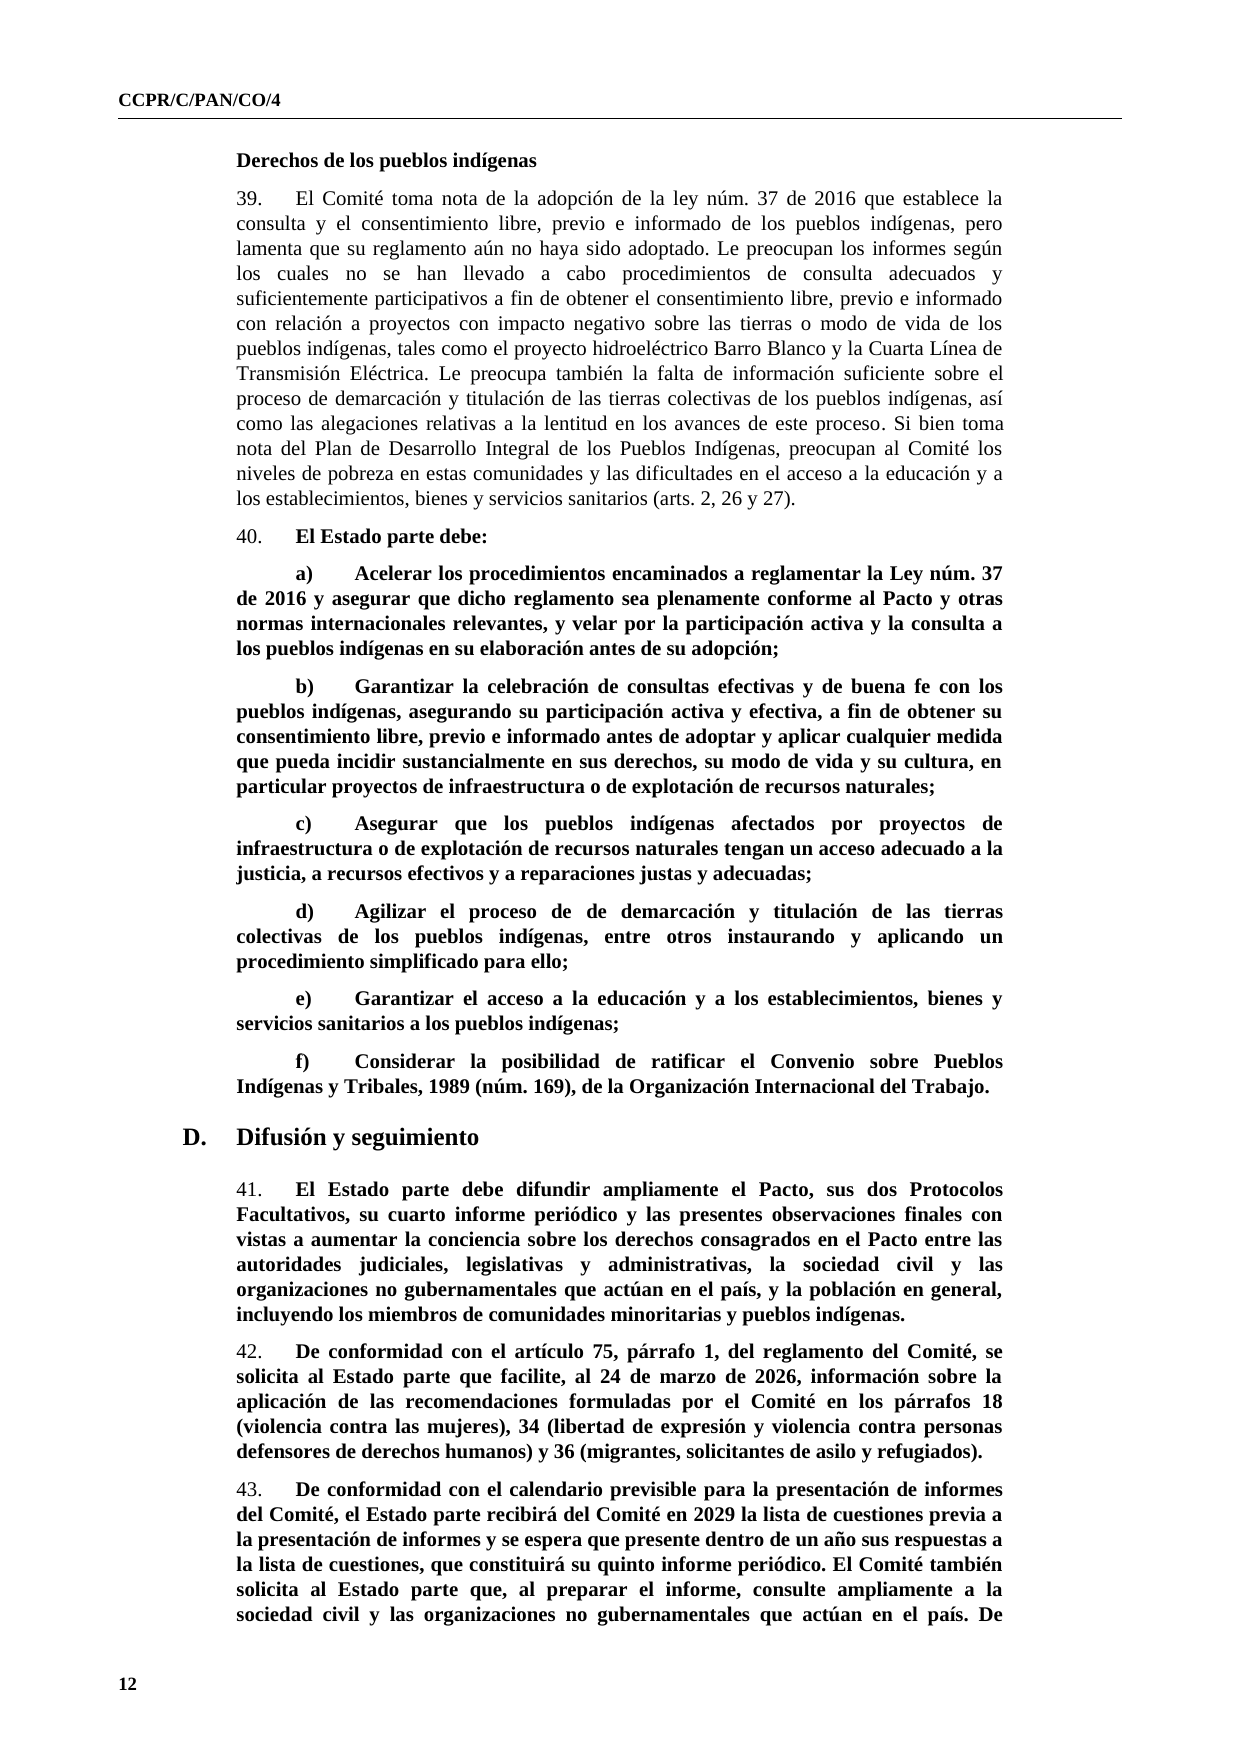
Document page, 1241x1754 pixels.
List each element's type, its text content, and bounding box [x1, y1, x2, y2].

text Derechos de los pueblos indígenas [236, 148, 1004, 173]
text D. Difusión y seguimiento [118, 1123, 1004, 1151]
text e) Garantizar el acceso a la educación y a los establecimientos, bienes y servicios sanitarios a los pueblos indígenas; [236, 985, 1004, 1035]
text 39. El Comité toma nota de la adopción de la ley núm. 37 de 2016 que establece la consulta y el consentimiento libre, previo e informado de los pueblos indígenas, pero lamenta que su reglamento aún no haya sido adoptado. Le preocupan los informes según los cuales no se han llevado a cabo procedimientos de consulta adecuados y suficientemente participativos a fin de obtener el consentimiento libre, previo e informado con relación a proyectos con impacto negativo sobre las tierras o modo de vida de los pueblos indígenas, tales como el proyecto hidroeléctrico Barro Blanco y la Cuarta Línea de Transmisión Eléctrica. Le preocupa también la falta de información suficiente sobre el proceso de demarcación y titulación de las tierras colectivas de los pueblos indígenas, así como las alegaciones relativas a la lentitud en los avances de este proceso. Si bien toma nota del Plan de Desarrollo Integral de los Pueblos Indígenas, preocupan al Comité los niveles de pobreza en estas comunidades y las dificultades en el acceso a la educación y a los establecimientos, bienes y servicios sanitarios (arts. 2, 26 y 27). [236, 185, 1004, 510]
text 40. El Estado parte debe: [236, 523, 1004, 548]
text b) Garantizar la celebración de consultas efectivas y de buena fe con los pueblos indígenas, asegurando su participación activa y efectiva, a fin de obtener su consentimiento libre, previo e informado antes de adoptar y aplicar cualquier medida que pueda incidir sustancialmente en sus derechos, su modo de vida y su cultura, en particular proyectos de infraestructura o de explotación de recursos naturales; [236, 673, 1004, 798]
text a) Acelerar los procedimientos encaminados a reglamentar la Ley núm. 37 de 2016 y asegurar que dicho reglamento sea plenamente conforme al Pacto y otras normas internacionales relevantes, y velar por la participación activa y la consulta a los pueblos indígenas en su elaboración antes de su adopción; [236, 560, 1004, 660]
text 42. De conformidad con el artículo 75, párrafo 1, del reglamento del Comité, se solicita al Estado parte que facilite, al 24 de marzo de 2026, información sobre la aplicación de las recomendaciones formuladas por el Comité en los párrafos 18 (violencia contra las mujeres), 34 (libertad de expresión y violencia contra personas defensores de derechos humanos) y 36 (migrantes, solicitantes de asilo y refugiados). [236, 1338, 1004, 1463]
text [236, 1476, 1004, 1626]
text 41. El Estado parte debe difundir ampliamente el Pacto, sus dos Protocolos Facultativos, su cuarto informe periódico y las presentes observaciones finales con vistas a aumentar la conciencia sobre los derechos consagrados en el Pacto entre las autoridades judiciales, legislativas y administrativas, la sociedad civil y las organizaciones no gubernamentales que actúan en el país, y la población en general, incluyendo los miembros de comunidades minoritarias y pueblos indígenas. [236, 1176, 1004, 1326]
text d) Agilizar el proceso de de demarcación y titulación de las tierras colectivas de los pueblos indígenas, entre otros instaurando y aplicando un procedimiento simplificado para ello; [236, 898, 1004, 973]
text f) Considerar la posibilidad de ratificar el Convenio sobre Pueblos Indígenas y Tribales, 1989 (núm. 169), de la Organización Internacional del Trabajo. [236, 1048, 1004, 1098]
text c) Asegurar que los pueblos indígenas afectados por proyectos de infraestructura o de explotación de recursos naturales tengan un acceso adecuado a la justicia, a recursos efectivos y a reparaciones justas y adecuadas; [236, 810, 1004, 885]
